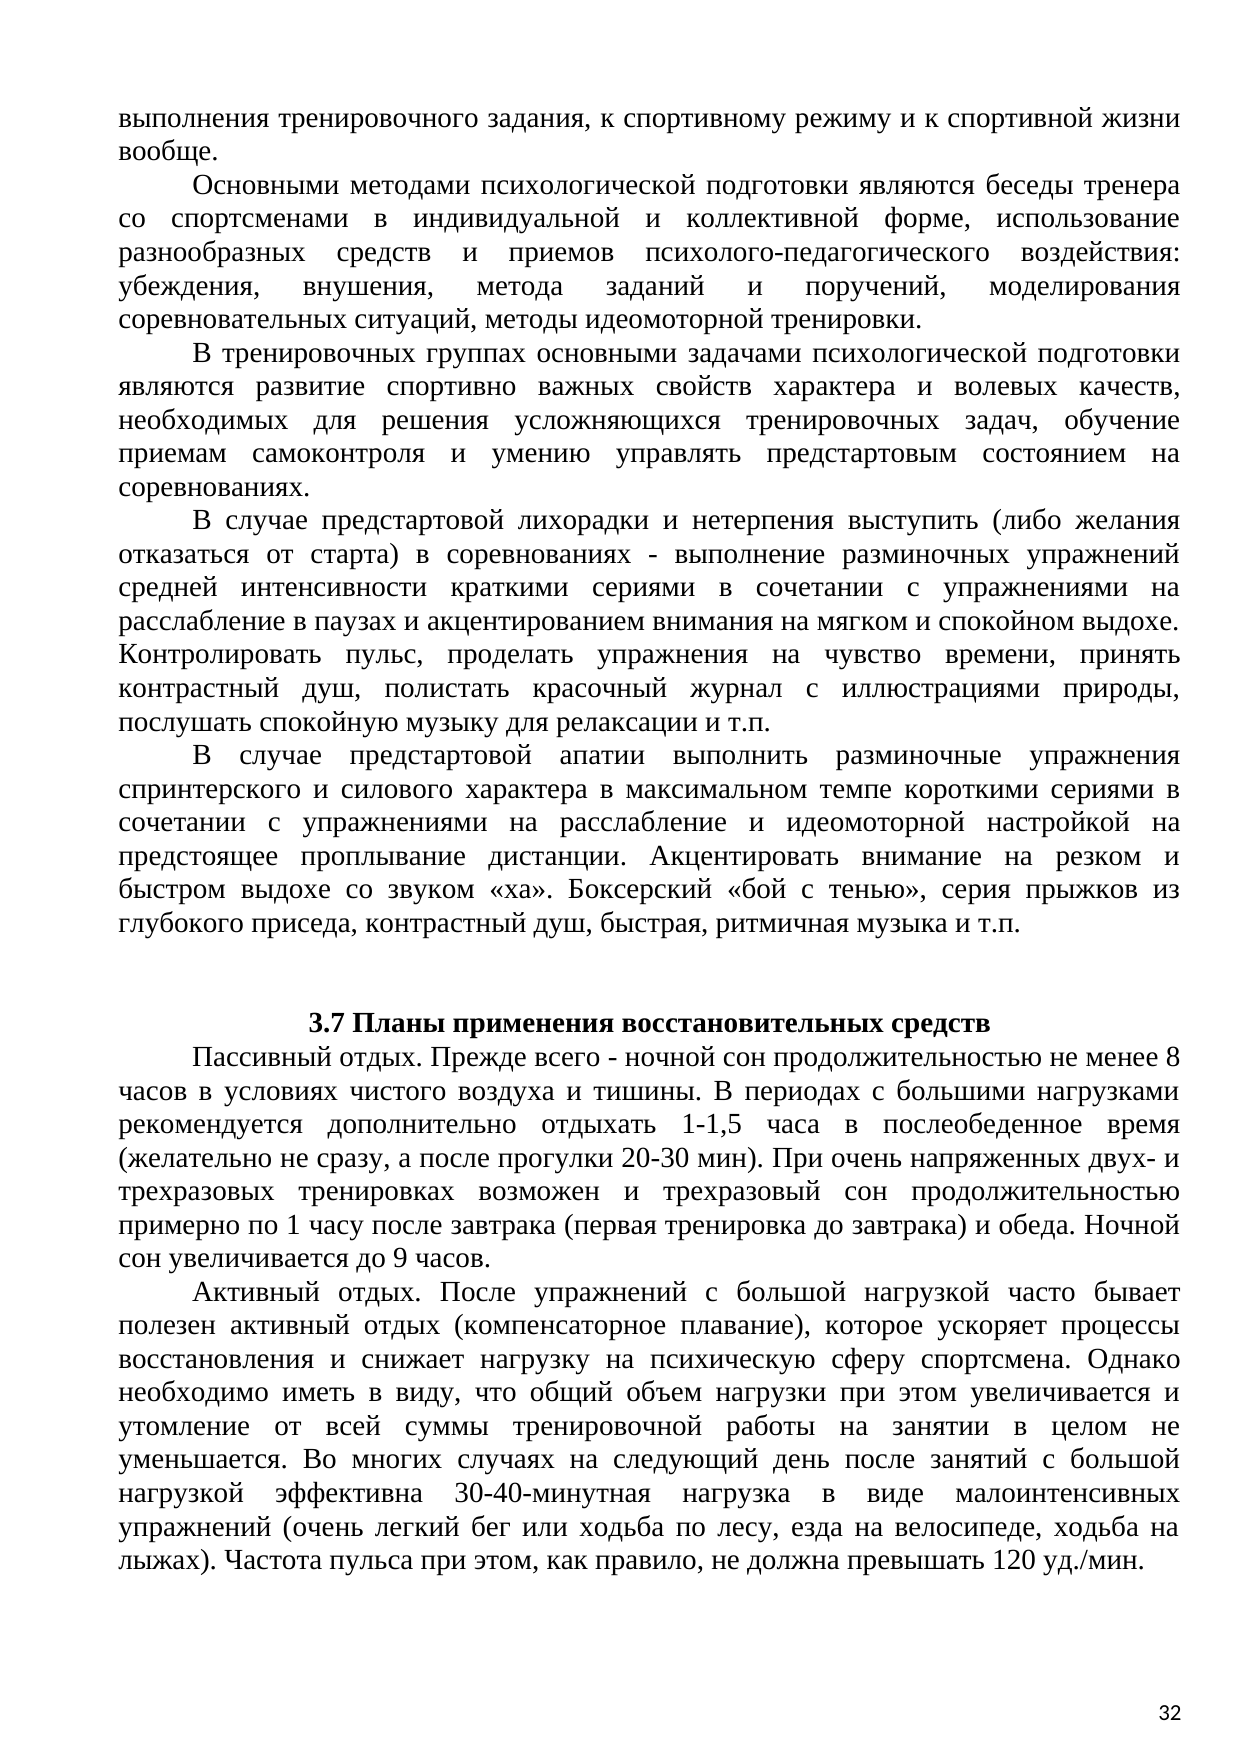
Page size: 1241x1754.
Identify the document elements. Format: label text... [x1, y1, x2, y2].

text Основными методами психологической подготовки являются беседы тренера со спортсменами в индивидуальной и коллективной форме, использование разнообразных средств и приемов психолого-педагогического воздействия: убеждения, внушения, метода заданий и поручений, моделирования соревновательных ситуаций, методы идеомоторной тренировки. [118, 167, 1181, 335]
text В случае предстартовой апатии выполнить разминочные упражнения спринтерского и силового характера в максимальном темпе короткими сериями в сочетании с упражнениями на расслабление и идеомоторной настройкой на предстоящее проплывание дистанции. Акцентировать внимание на резком и быстром выдохе со звуком «ха». Боксерский «бой с тенью», серия прыжков из глубокого приседа, контрастный душ, быстрая, ритмичная музыка и т.п. [118, 737, 1181, 938]
text Активный отдых. После упражнений с большой нагрузкой часто бывает полезен активный отдых (компенсаторное плавание), которое ускоряет процессы восстановления и снижает нагрузку на психическую сферу спортсмена. Однако необходимо иметь в виду, что общий объем нагрузки при этом увеличивается и утомление от всей суммы тренировочной работы на занятии в целом не уменьшается. Во многих случаях на следующий день после занятий с большой нагрузкой эффективна 30-40-минутная нагрузка в виде малоинтенсивных упражнений (очень легкий бег или ходьба по лесу, езда на велосипеде, ходьба на лыжах). Частота пульса при этом, как правило, не должна превышать 120 уд./мин. [118, 1274, 1181, 1576]
text В случае предстартовой лихорадки и нетерпения выступить (либо желания отказаться от старта) в соревнованиях - выполнение разминочных упражнений средней интенсивности краткими сериями в сочетании с упражнениями на расслабление в паузах и акцентированием внимания на мягком и спокойном выдохе. Контролировать пульс, проделать упражнения на чувство времени, принять контрастный душ, полистать красочный журнал с иллюстрациями природы, послушать спокойную музыку для релаксации и т.п. [118, 502, 1181, 737]
text Пассивный отдых. Прежде всего - ночной сон продолжительностью не менее 8 часов в условиях чистого воздуха и тишины. В периодах с большими нагрузками рекомендуется дополнительно отдыхать 1-1,5 часа в послеобеденное время (желательно не сразу, а после прогулки 20-30 мин). При очень напряженных двух- и трехразовых тренировках возможен и трехразовый сон продолжительностью примерно по 1 часу после завтрака (первая тренировка до завтрака) и обеда. Ночной сон увеличивается до 9 часов. [118, 1039, 1181, 1274]
text В тренировочных группах основными задачами психологической подготовки являются развитие спортивно важных свойств характера и волевых качеств, необходимых для решения усложняющихся тренировочных задач, обучение приемам самоконтроля и умению управлять предстартовым состоянием на соревнованиях. [118, 335, 1181, 502]
text 3.7 Планы применения восстановительных средств [118, 1006, 1181, 1039]
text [118, 100, 1181, 167]
